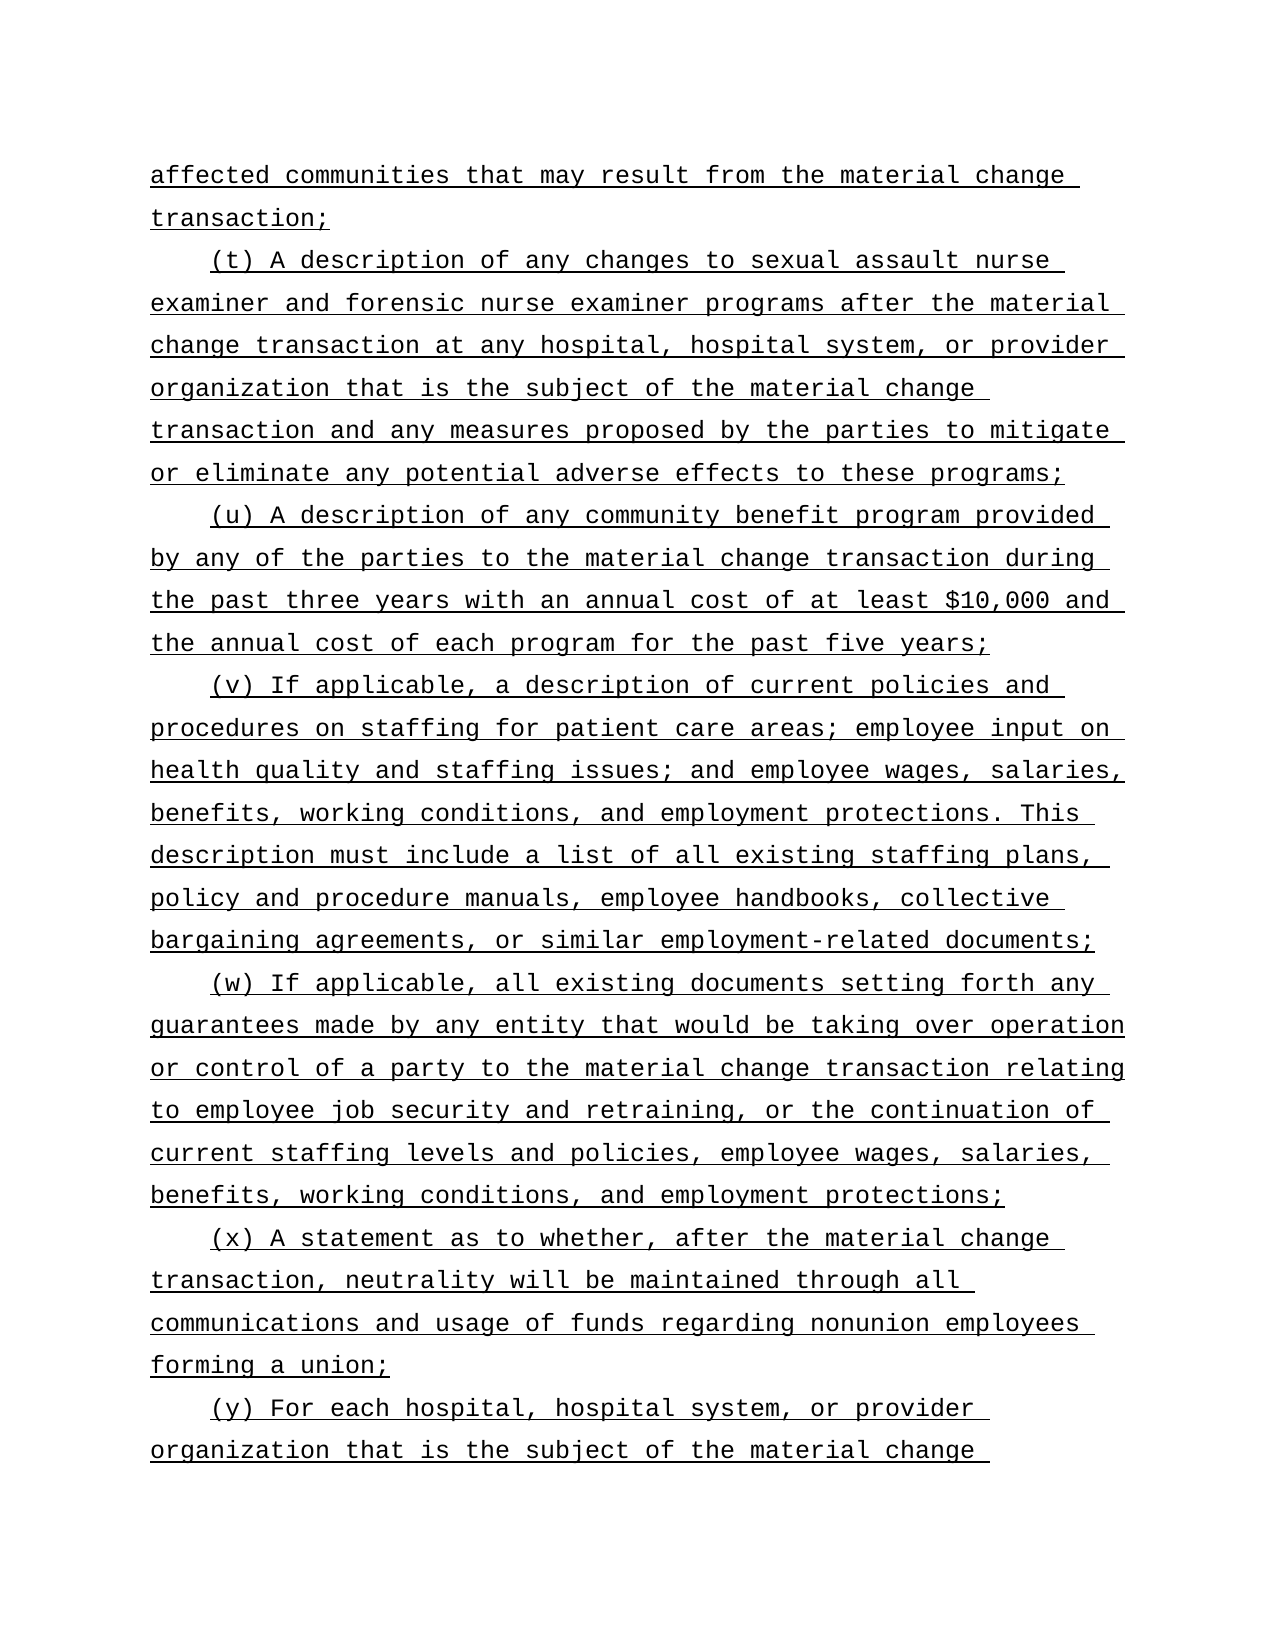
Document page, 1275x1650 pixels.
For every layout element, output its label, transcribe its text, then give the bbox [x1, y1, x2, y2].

text (v) If applicable, a description of current policies and procedures on staffing for patient care areas; employee input on health quality and staffing issues; and employee wages, salaries, benefits, working conditions, and employment protections. This description must include a list of all existing staffing plans, policy and procedure manuals, employee handbooks, collective bargaining agreements, or similar employment-related documents; [150, 660, 1125, 739]
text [150, 150, 1125, 235]
text (u) A description of any community benefit program provided by any of the parties to the material change transaction during the past three years with an annual cost of at least $10,000 and the annual cost of each program for the past five years; [150, 490, 1125, 611]
text (w) If applicable, all existing documents setting forth any guarantees made by any entity that would be taking over operation or control of a party to the material change transaction relating to employee job security and retraining, or the continuation of current staffing levels and policies, employee wages, salaries, benefits, working conditions, and employment protections; [150, 1080, 1125, 1212]
text (w) If applicable, all existing documents setting forth any guarantees made by any entity that would be taking over operation or control of a party to the material change transaction relating to employee job security and retraining, or the continuation of current staffing levels and policies, employee wages, salaries, benefits, working conditions, and employment protections; [150, 1038, 1125, 1079]
text (t) A description of any changes to sexual assault nurse examiner and forensic nurse examiner programs after the material change transaction at any hospital, hospital system, or provider organization that is the subject of the material change transaction and any measures proposed by the parties to mitigate or eliminate any potential adverse effects to these programs; [150, 235, 1125, 314]
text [150, 1382, 1125, 1467]
text (t) A description of any changes to sexual assault nurse examiner and forensic nurse examiner programs after the material change transaction at any hospital, hospital system, or provider organization that is the subject of the material change transaction and any measures proposed by the parties to mitigate or eliminate any potential adverse effects to these programs; [150, 315, 1125, 356]
text (v) If applicable, a description of current policies and procedures on staffing for patient care areas; employee input on health quality and staffing issues; and employee wages, salaries, benefits, working conditions, and employment protections. This description must include a list of all existing staffing plans, policy and procedure manuals, employee handbooks, collective bargaining agreements, or similar employment-related documents; [150, 783, 1125, 957]
text (u) A description of any community benefit program provided by any of the parties to the material change transaction during the past three years with an annual cost of at least $10,000 and the annual cost of each program for the past five years; [150, 613, 1125, 660]
text (t) A description of any changes to sexual assault nurse examiner and forensic nurse examiner programs after the material change transaction at any hospital, hospital system, or provider organization that is the subject of the material change transaction and any measures proposed by the parties to mitigate or eliminate any potential adverse effects to these programs; [150, 358, 1125, 441]
text (v) If applicable, a description of current policies and procedures on staffing for patient care areas; employee input on health quality and staffing issues; and employee wages, salaries, benefits, working conditions, and employment protections. This description must include a list of all existing staffing plans, policy and procedure manuals, employee handbooks, collective bargaining agreements, or similar employment-related documents; [150, 740, 1125, 781]
text (x) A statement as to whether, after the material change transaction, neutrality will be maintained through all communications and usage of funds regarding nonunion employees forming a union; [150, 1212, 1125, 1382]
text (w) If applicable, all existing documents setting forth any guarantees made by any entity that would be taking over operation or control of a party to the material change transaction relating to employee job security and retraining, or the continuation of current staffing levels and policies, employee wages, salaries, benefits, working conditions, and employment protections; [150, 957, 1125, 1036]
text (t) A description of any changes to sexual assault nurse examiner and forensic nurse examiner programs after the material change transaction at any hospital, hospital system, or provider organization that is the subject of the material change transaction and any measures proposed by the parties to mitigate or eliminate any potential adverse effects to these programs; [150, 443, 1125, 490]
